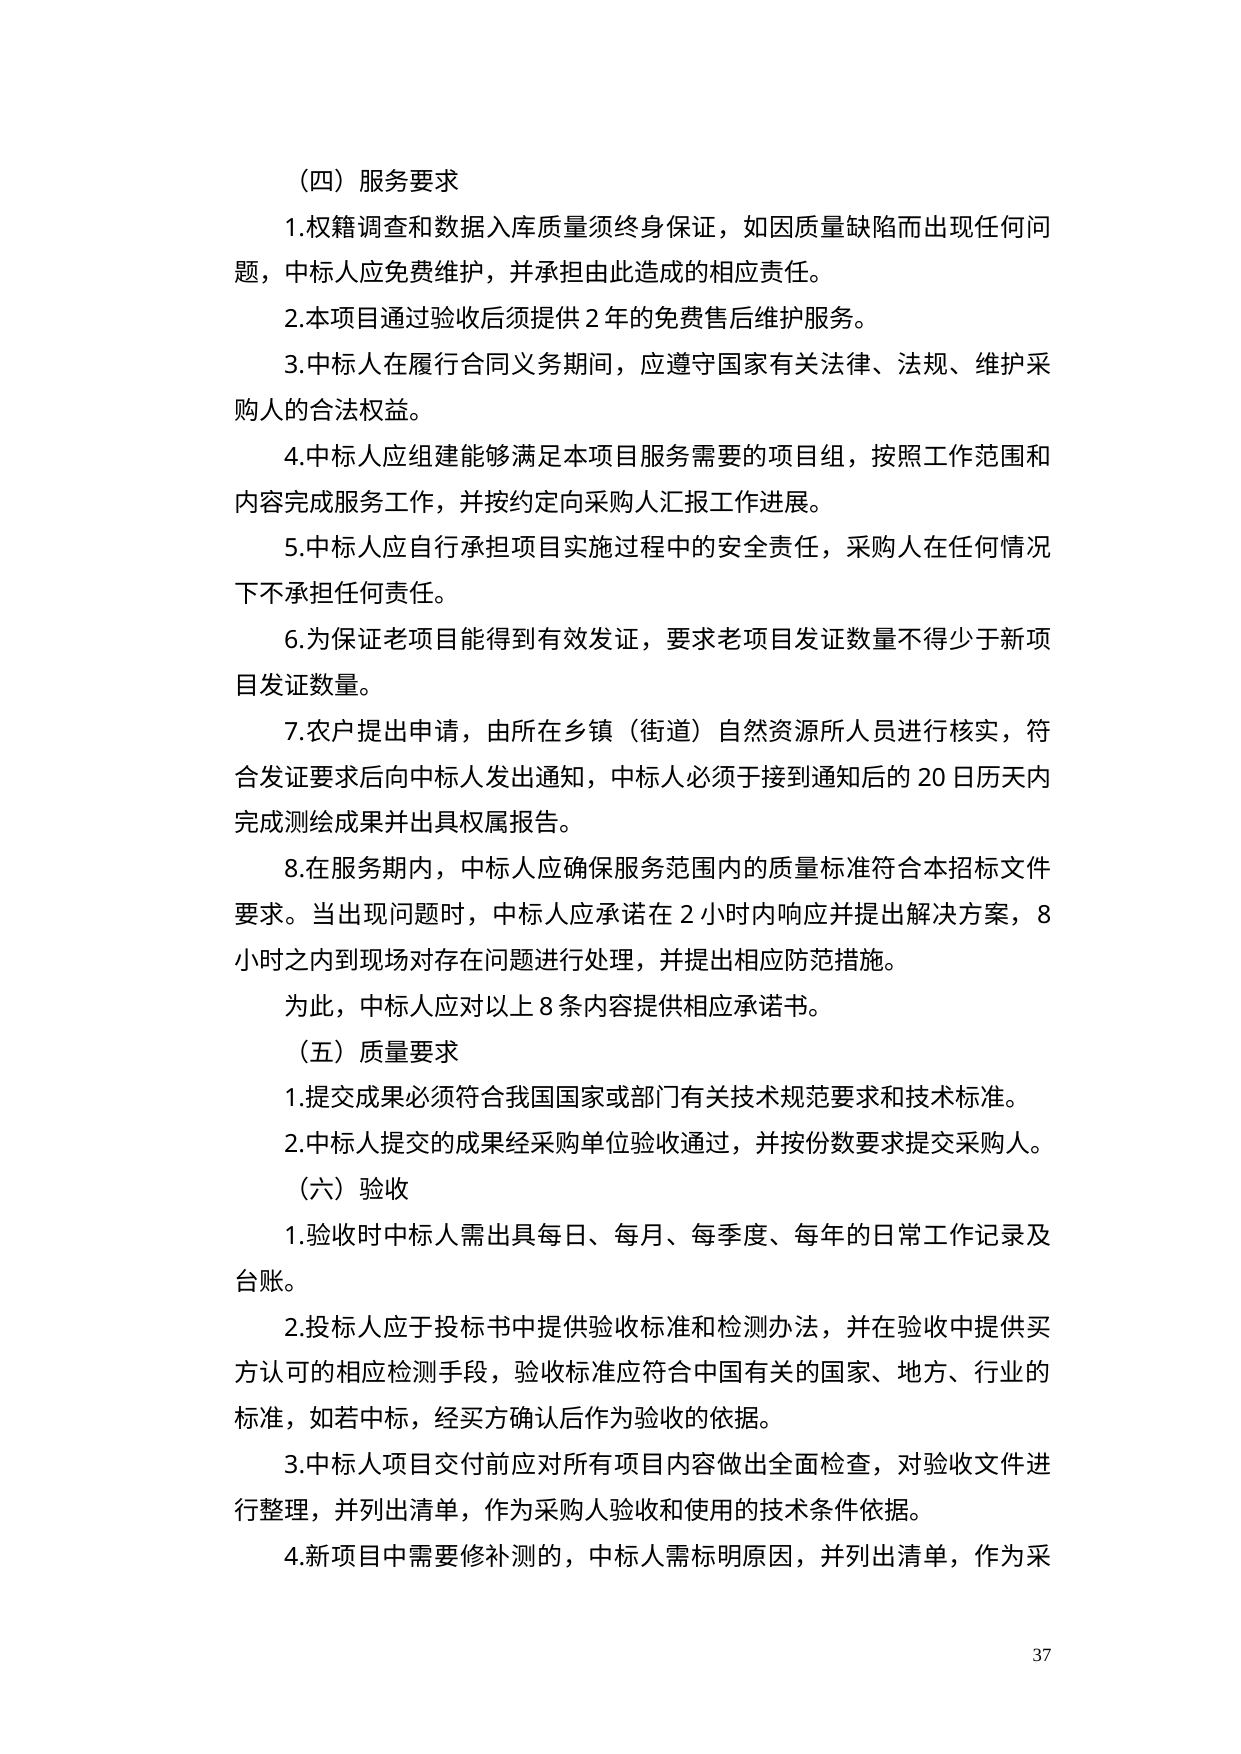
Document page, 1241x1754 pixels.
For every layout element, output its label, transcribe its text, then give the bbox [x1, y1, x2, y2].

text 1.权籍调查和数据入库质量须终身保证，如因质量缺陷而出现任何问题，中标人应免费维护，并承担由此造成的相应责任。 [234, 199, 1051, 291]
text 3.中标人项目交付前应对所有项目内容做出全面检查，对验收文件进行整理，并列出清单，作为采购人验收和使用的技术条件依据。 [234, 1437, 1051, 1528]
text 5.中标人应自行承担项目实施过程中的安全责任，采购人在任何情况下不承担任何责任。 [234, 520, 1051, 612]
text 1.提交成果必须符合我国国家或部门有关技术规范要求和技术标准。 [234, 1070, 1051, 1116]
text 为此，中标人应对以上8条内容提供相应承诺书。 [234, 978, 1051, 1024]
text 7.农户提出申请，由所在乡镇（街道）自然资源所人员进行核实，符合发证要求后向中标人发出通知，中标人必须于接到通知后的20日历天内完成测绘成果并出具权属报告。 [234, 703, 1051, 841]
text （四）服务要求 [234, 153, 1051, 199]
text （六）验收 [234, 1162, 1051, 1208]
text （五）质量要求 [234, 1024, 1051, 1070]
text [234, 1528, 1051, 1574]
text 2.中标人提交的成果经采购单位验收通过，并按份数要求提交采购人。 [234, 1116, 1051, 1162]
text 2.本项目通过验收后须提供2年的免费售后维护服务。 [234, 291, 1051, 337]
text 8.在服务期内，中标人应确保服务范围内的质量标准符合本招标文件要求。当出现问题时，中标人应承诺在2小时内响应并提出解决方案，8小时之内到现场对存在问题进行处理，并提出相应防范措施。 [234, 841, 1051, 978]
text 4.中标人应组建能够满足本项目服务需要的项目组，按照工作范围和内容完成服务工作，并按约定向采购人汇报工作进展。 [234, 428, 1051, 520]
text 3.中标人在履行合同义务期间，应遵守国家有关法律、法规、维护采购人的合法权益。 [234, 337, 1051, 428]
text 1.验收时中标人需出具每日、每月、每季度、每年的日常工作记录及台账。 [234, 1208, 1051, 1299]
text 2.投标人应于投标书中提供验收标准和检测办法，并在验收中提供买方认可的相应检测手段，验收标准应符合中国有关的国家、地方、行业的标准，如若中标，经买方确认后作为验收的依据。 [234, 1299, 1051, 1437]
text 6.为保证老项目能得到有效发证，要求老项目发证数量不得少于新项目发证数量。 [234, 612, 1051, 703]
